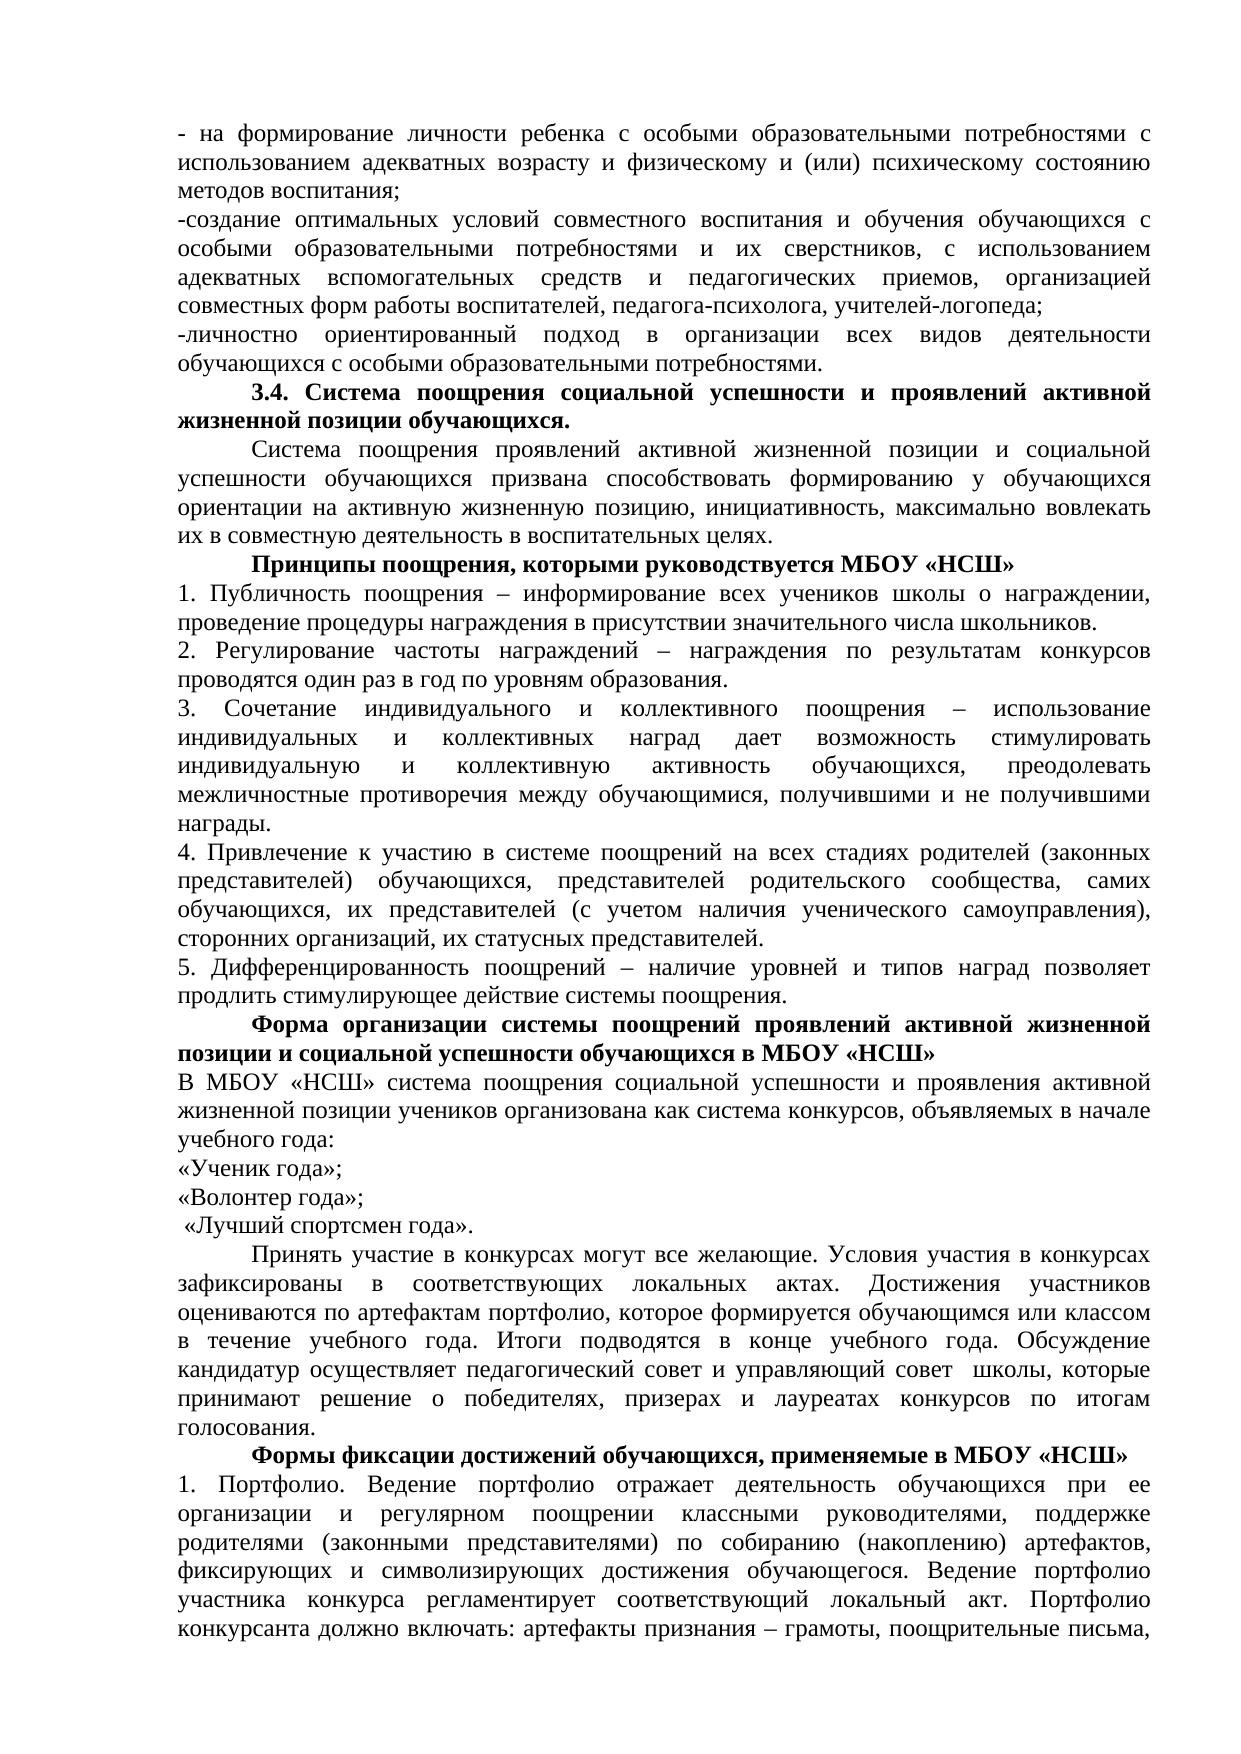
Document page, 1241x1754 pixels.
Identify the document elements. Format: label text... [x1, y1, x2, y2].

text -личностно ориентированный подход в организации всех видов деятельности обучающихся с особыми образовательными потребностями. [177, 319, 1152, 377]
text 2. Регулирование частоты награждений – награждения по результатам конкурсов проводятся один раз в год по уровням образования. [177, 636, 1152, 693]
text 3.4. Система поощрения социальной успешности и проявлений активной жизненной позиции обучающихся. [177, 377, 1152, 434]
text -создание оптимальных условий совместного воспитания и обучения обучающихся с особыми образовательными потребностями и их сверстников, с использованием адекватных вспомогательных средств и педагогических приемов, организацией совместных форм работы воспитателей, педагога-психолога, учителей-логопеда; [177, 204, 1152, 319]
text - на формирование личности ребенка с особыми образовательными потребностями с использованием адекватных возрасту и физическому и (или) психическому состоянию методов воспитания; [177, 118, 1152, 204]
text Форма организации системы поощрений проявлений активной жизненной позиции и социальной успешности обучающихся в МБОУ «НСШ» [177, 1009, 1152, 1067]
text «Волонтер года»; [177, 1182, 1152, 1211]
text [177, 1469, 1152, 1642]
text Формы фиксации достижений обучающихся, применяемые в МБОУ «НСШ» [177, 1441, 1152, 1469]
text «Лучший спортсмен года». [177, 1211, 1152, 1239]
text 4. Привлечение к участию в системе поощрений на всех стадиях родителей (законных представителей) обучающихся, представителей родительского сообщества, самих обучающихся, их представителей (с учетом наличия ученического самоуправления), сторонних организаций, их статусных представителей. [177, 837, 1152, 952]
text «Ученик года»; [177, 1153, 1152, 1182]
text Система поощрения проявлений активной жизненной позиции и социальной успешности обучающихся призвана способствовать формированию у обучающихся ориентации на активную жизненную позицию, инициативность, максимально вовлекать их в совместную деятельность в воспитательных целях. [177, 434, 1152, 549]
text В МБОУ «НСШ» система поощрения социальной успешности и проявления активной жизненной позиции учеников организована как система конкурсов, объявляемых в начале учебного года: [177, 1067, 1152, 1153]
text 3. Сочетание индивидуального и коллективного поощрения – использование индивидуальных и коллективных наград дает возможность стимулировать индивидуальную и коллективную активность обучающихся, преодолевать межличностные противоречия между обучающимися, получившими и не получившими награды. [177, 693, 1152, 837]
text Принять участие в конкурсах могут все желающие. Условия участия в конкурсах зафиксированы в соответствующих локальных актах. Достижения участников оцениваются по артефактам портфолио, которое формируется обучающимся или классом в течение учебного года. Итоги подводятся в конце учебного года. Обсуждение кандидатур осуществляет педагогический совет и управляющий совет школы, которые принимают решение о победителях, призерах и лауреатах конкурсов по итогам голосования. [177, 1239, 1152, 1441]
text 5. Дифференцированность поощрений – наличие уровней и типов наград позволяет продлить стимулирующее действие системы поощрения. [177, 952, 1152, 1009]
text Принципы поощрения, которыми руководствуется МБОУ «НСШ» [177, 549, 1152, 578]
text 1. Публичность поощрения – информирование всех учеников школы о награждении, проведение процедуры награждения в присутствии значительного числа школьников. [177, 578, 1152, 636]
